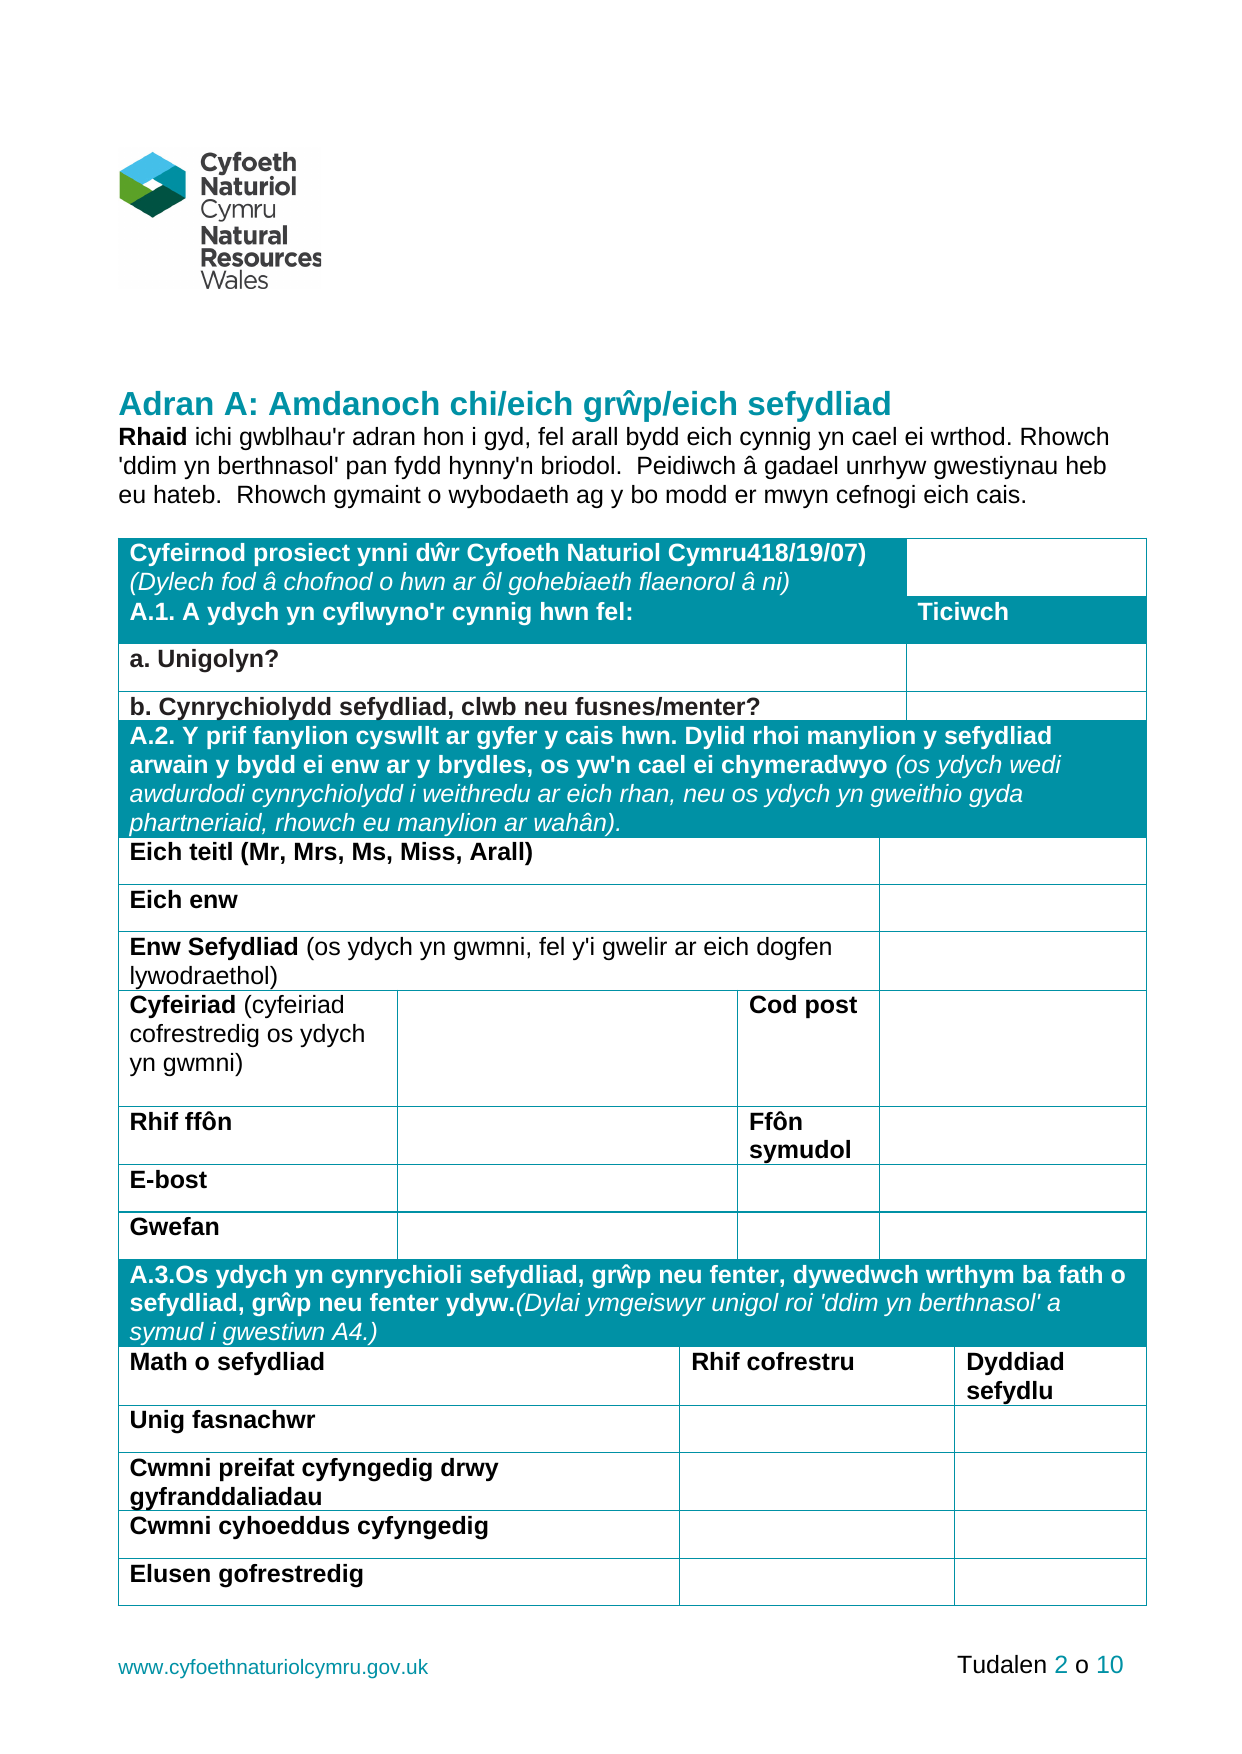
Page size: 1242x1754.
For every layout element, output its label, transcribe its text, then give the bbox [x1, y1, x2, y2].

table_header [907, 539, 1146, 596]
subtitle Adran A: Amdanoch chi/eich grŵp/eich sefydliad [118, 384, 1123, 422]
table_cell [398, 1213, 737, 1259]
table_header Cyfeirnod prosiect ynni dŵr Cyfoeth Naturiol Cymru418/19/07) (Dylech fod â chofnod o hwn ar ôl gohebiaeth flaenorol â ni) [119, 539, 906, 596]
table_cell Cod post [738, 991, 879, 1106]
table_cell [680, 1406, 954, 1452]
table_cell [955, 1511, 1146, 1558]
table_cell [680, 1511, 954, 1558]
table_cell [880, 885, 1146, 931]
table_cell Ffôn symudol [738, 1107, 879, 1164]
table_cell E-bost [119, 1165, 397, 1211]
table_cell [955, 1406, 1146, 1452]
table_cell Cwmni preifat cyfyngedig drwy gyfranddaliadau [119, 1453, 679, 1510]
text Rhaid ichi gwblhau'r adran hon i gyd, fel arall bydd eich cynnig yn cael ei wrthod. Rhowch 'ddim yn berthnasol' pan fydd hynny'n briodol. Peidiwch â gadael unrhyw gwestiynau heb eu hateb. Rhowch gymaint o wybodaeth ag y bo modd er mwyn cefnogi eich cais. [118, 422, 1123, 509]
table_cell Math o sefydliad [119, 1347, 679, 1404]
table_cell [738, 1213, 879, 1259]
table_cell [955, 1453, 1146, 1510]
table_cell Unig fasnachwr [119, 1406, 679, 1452]
table_cell Enw Sefydliad (os ydych yn gwmni, fel y'i gwelir ar eich dogfen lywodraethol) [119, 932, 879, 989]
table_cell A.1. A ydych yn cyflwyno'r cynnig hwn fel: [119, 597, 906, 643]
table_cell [907, 644, 1146, 691]
table_cell [880, 1107, 1146, 1164]
table_cell [398, 1107, 737, 1164]
table_cell [880, 1165, 1146, 1211]
table_cell [880, 1213, 1146, 1259]
table_cell A.2. Y prif fanylion cyswllt ar gyfer y cais hwn. Dylid rhoi manylion y sefydliad arwain y bydd ei enw ar y brydles, os yw'n cael ei chymeradwyo (os ydych wedi awdurdodi cynrychiolydd i weithredu ar eich rhan, neu os ydych yn gweithio gyda phartneriaid, rhowch eu manylion ar wahân). [119, 721, 1146, 836]
table_cell Rhif ffôn [119, 1107, 397, 1164]
table_cell Rhif cofrestru [680, 1347, 954, 1404]
table_cell a. Unigolyn? [119, 644, 906, 691]
table_cell b. Cynrychiolydd sefydliad, clwb neu fusnes/menter? [119, 692, 906, 720]
table_cell [955, 1559, 1146, 1605]
table_cell Dyddiad sefydlu [955, 1347, 1146, 1404]
table_cell [398, 1165, 737, 1211]
table_cell Eich teitl (Mr, Mrs, Ms, Miss, Arall) [119, 838, 879, 884]
table_cell Eich enw [119, 885, 879, 931]
table_cell Gwefan [119, 1213, 397, 1259]
picture [118, 147, 322, 289]
table_cell Cyfeiriad (cyfeiriad cofrestredig os ydych yn gwmni) [119, 991, 397, 1106]
table_cell [880, 838, 1146, 884]
table_cell Ticiwch [907, 597, 1146, 643]
table_cell [680, 1559, 954, 1605]
table_cell [880, 932, 1146, 989]
table_cell [738, 1165, 879, 1211]
table_cell [880, 991, 1146, 1106]
table_cell [398, 991, 737, 1106]
table_cell Cwmni cyhoeddus cyfyngedig [119, 1511, 679, 1558]
table_cell [907, 692, 1146, 720]
table_cell [680, 1453, 954, 1510]
table_cell A.3.Os ydych yn cynrychioli sefydliad, grŵp neu fenter, dywedwch wrthym ba fath o sefydliad, grŵp neu fenter ydyw.(Dylai ymgeiswyr unigol roi 'ddim yn berthnasol' a symud i gwestiwn A4.) [119, 1260, 1146, 1346]
table_cell Elusen gofrestredig [119, 1559, 679, 1605]
